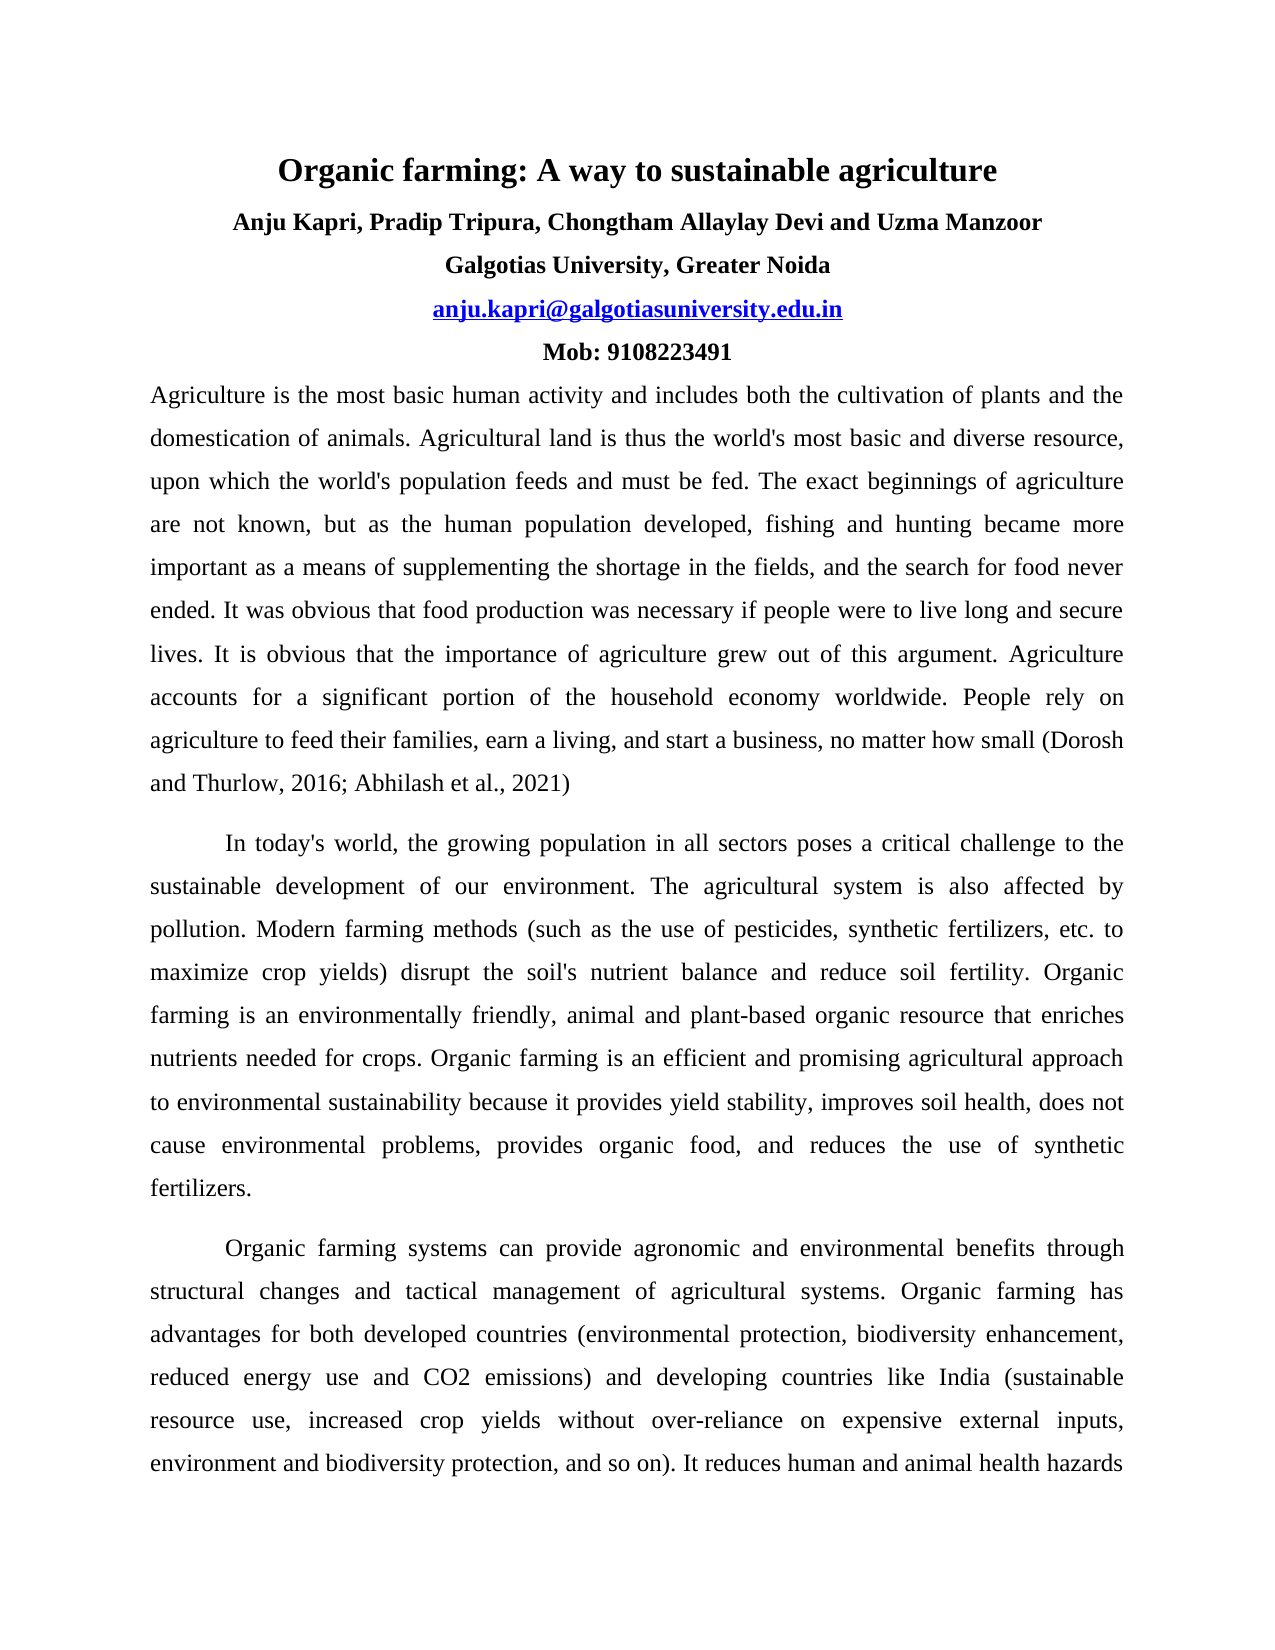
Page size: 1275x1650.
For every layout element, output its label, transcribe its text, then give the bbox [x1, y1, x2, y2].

text anju.kapri@galgotiasuniversity.edu.in [150, 294, 1125, 322]
text Galgotias University, Greater Noida [150, 251, 1125, 279]
text Anju Kapri, Pradip Tripura, Chongtham Allaylay Devi and Uzma Manzoor [150, 207, 1125, 236]
text Mob: 9108223491 [150, 337, 1125, 366]
text Agriculture is the most basic human activity and includes both the cultivation of plants and the domestication of animals. Agricultural land is thus the world's most basic and diverse resource, upon which the world's population feeds and must be fed. The exact beginnings of agriculture are not known, but as the human population developed, fishing and hunting became more important as a means of supplementing the shortage in the fields, and the search for food never ended. It was obvious that food production was necessary if people were to live long and secure lives. It is obvious that the importance of agriculture grew out of this argument. Agriculture accounts for a significant portion of the household economy worldwide. People rely on agriculture to feed their families, earn a living, and start a business, no matter how small (Dorosh and Thurlow, 2016; Abhilash et al., 2021) [150, 380, 1125, 797]
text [150, 1233, 1125, 1477]
text In today's world, the growing population in all sectors poses a critical challenge to the sustainable development of our environment. The agricultural system is also affected by pollution. Modern farming methods (such as the use of pesticides, synthetic fertilizers, etc. to maximize crop yields) disrupt the soil's nutrient balance and reduce soil fertility. Organic farming is an environmentally friendly, animal and plant-based organic resource that enriches nutrients needed for crops. Organic farming is an efficient and promising agricultural approach to environmental sustainability because it provides yield stability, improves soil health, does not cause environmental problems, provides organic food, and reduces the use of synthetic fertilizers. [150, 828, 1125, 1202]
text Organic farming: A way to sustainable agriculture [150, 150, 1125, 188]
